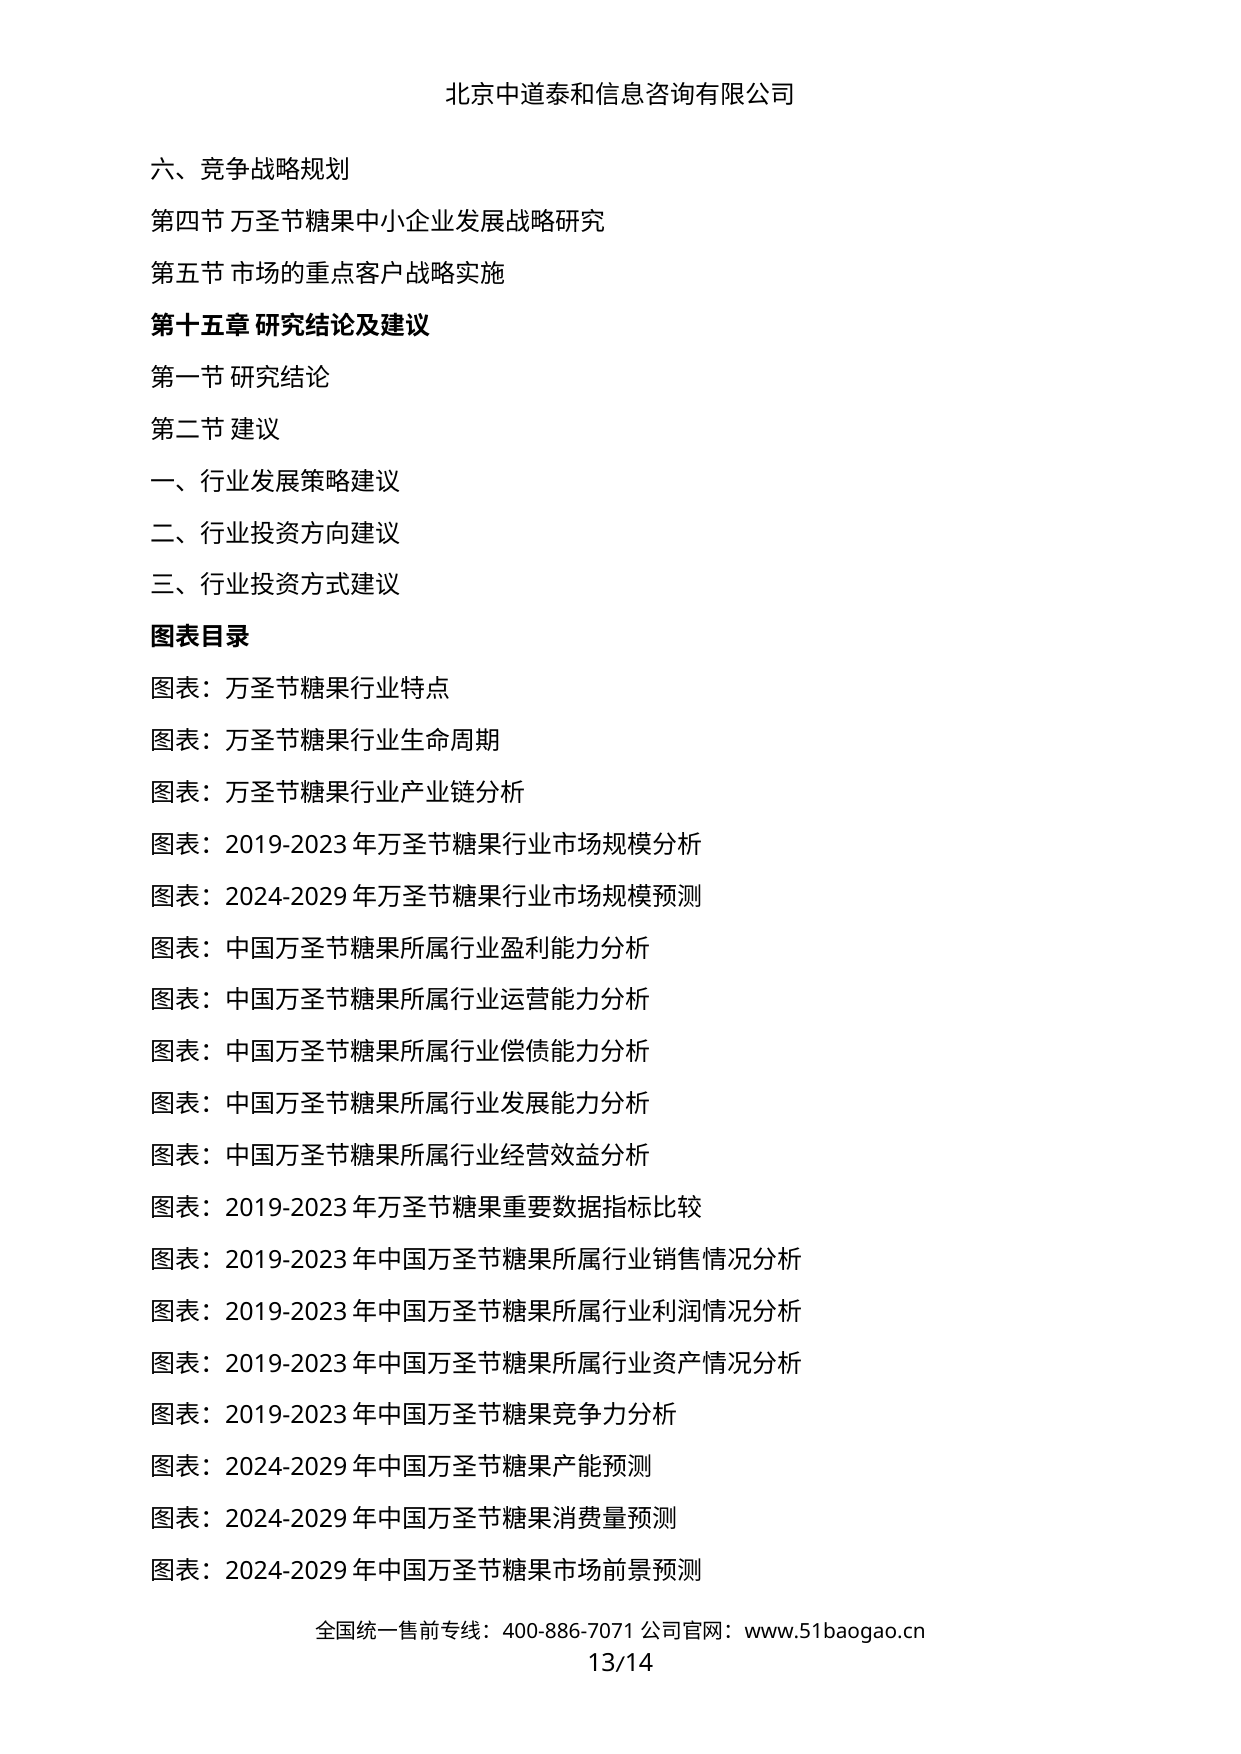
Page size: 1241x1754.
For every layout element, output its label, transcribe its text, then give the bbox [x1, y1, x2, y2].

text 图表：中国万圣节糖果所属行业发展能力分析 [150, 1084, 1090, 1120]
text 图表：万圣节糖果行业产业链分析 [150, 772, 1090, 809]
text 第一节 研究结论 [150, 357, 1090, 394]
text 图表目录 [150, 617, 1090, 653]
text 图表：2024-2029年中国万圣节糖果市场前景预测 [150, 1551, 1090, 1587]
text 图表：中国万圣节糖果所属行业盈利能力分析 [150, 928, 1090, 964]
text 图表：中国万圣节糖果所属行业偿债能力分析 [150, 1032, 1090, 1068]
text 第五节 市场的重点客户战略实施 [150, 254, 1090, 290]
text 图表：2024-2029年中国万圣节糖果产能预测 [150, 1447, 1090, 1483]
text 图表：2019-2023年万圣节糖果重要数据指标比较 [150, 1187, 1090, 1224]
text 三、行业投资方式建议 [150, 565, 1090, 601]
text 图表：2019-2023年万圣节糖果行业市场规模分析 [150, 824, 1090, 861]
text 图表：2024-2029年万圣节糖果行业市场规模预测 [150, 876, 1090, 912]
text 二、行业投资方向建议 [150, 513, 1090, 549]
text 图表：2019-2023年中国万圣节糖果竞争力分析 [150, 1395, 1090, 1431]
text 图表：2019-2023年中国万圣节糖果所属行业利润情况分析 [150, 1291, 1090, 1327]
text 第十五章 研究结论及建议 [150, 306, 1090, 342]
text 第四节 万圣节糖果中小企业发展战略研究 [150, 202, 1090, 238]
text 图表：中国万圣节糖果所属行业经营效益分析 [150, 1136, 1090, 1172]
text 图表：2019-2023年中国万圣节糖果所属行业销售情况分析 [150, 1239, 1090, 1276]
text 六、竞争战略规划 [150, 150, 1090, 186]
text 第二节 建议 [150, 409, 1090, 446]
text 图表：2024-2029年中国万圣节糖果消费量预测 [150, 1499, 1090, 1535]
text 一、行业发展策略建议 [150, 461, 1090, 497]
text 图表：2019-2023年中国万圣节糖果所属行业资产情况分析 [150, 1343, 1090, 1379]
text 图表：万圣节糖果行业生命周期 [150, 721, 1090, 757]
text 图表：中国万圣节糖果所属行业运营能力分析 [150, 980, 1090, 1016]
text 图表：万圣节糖果行业特点 [150, 669, 1090, 705]
